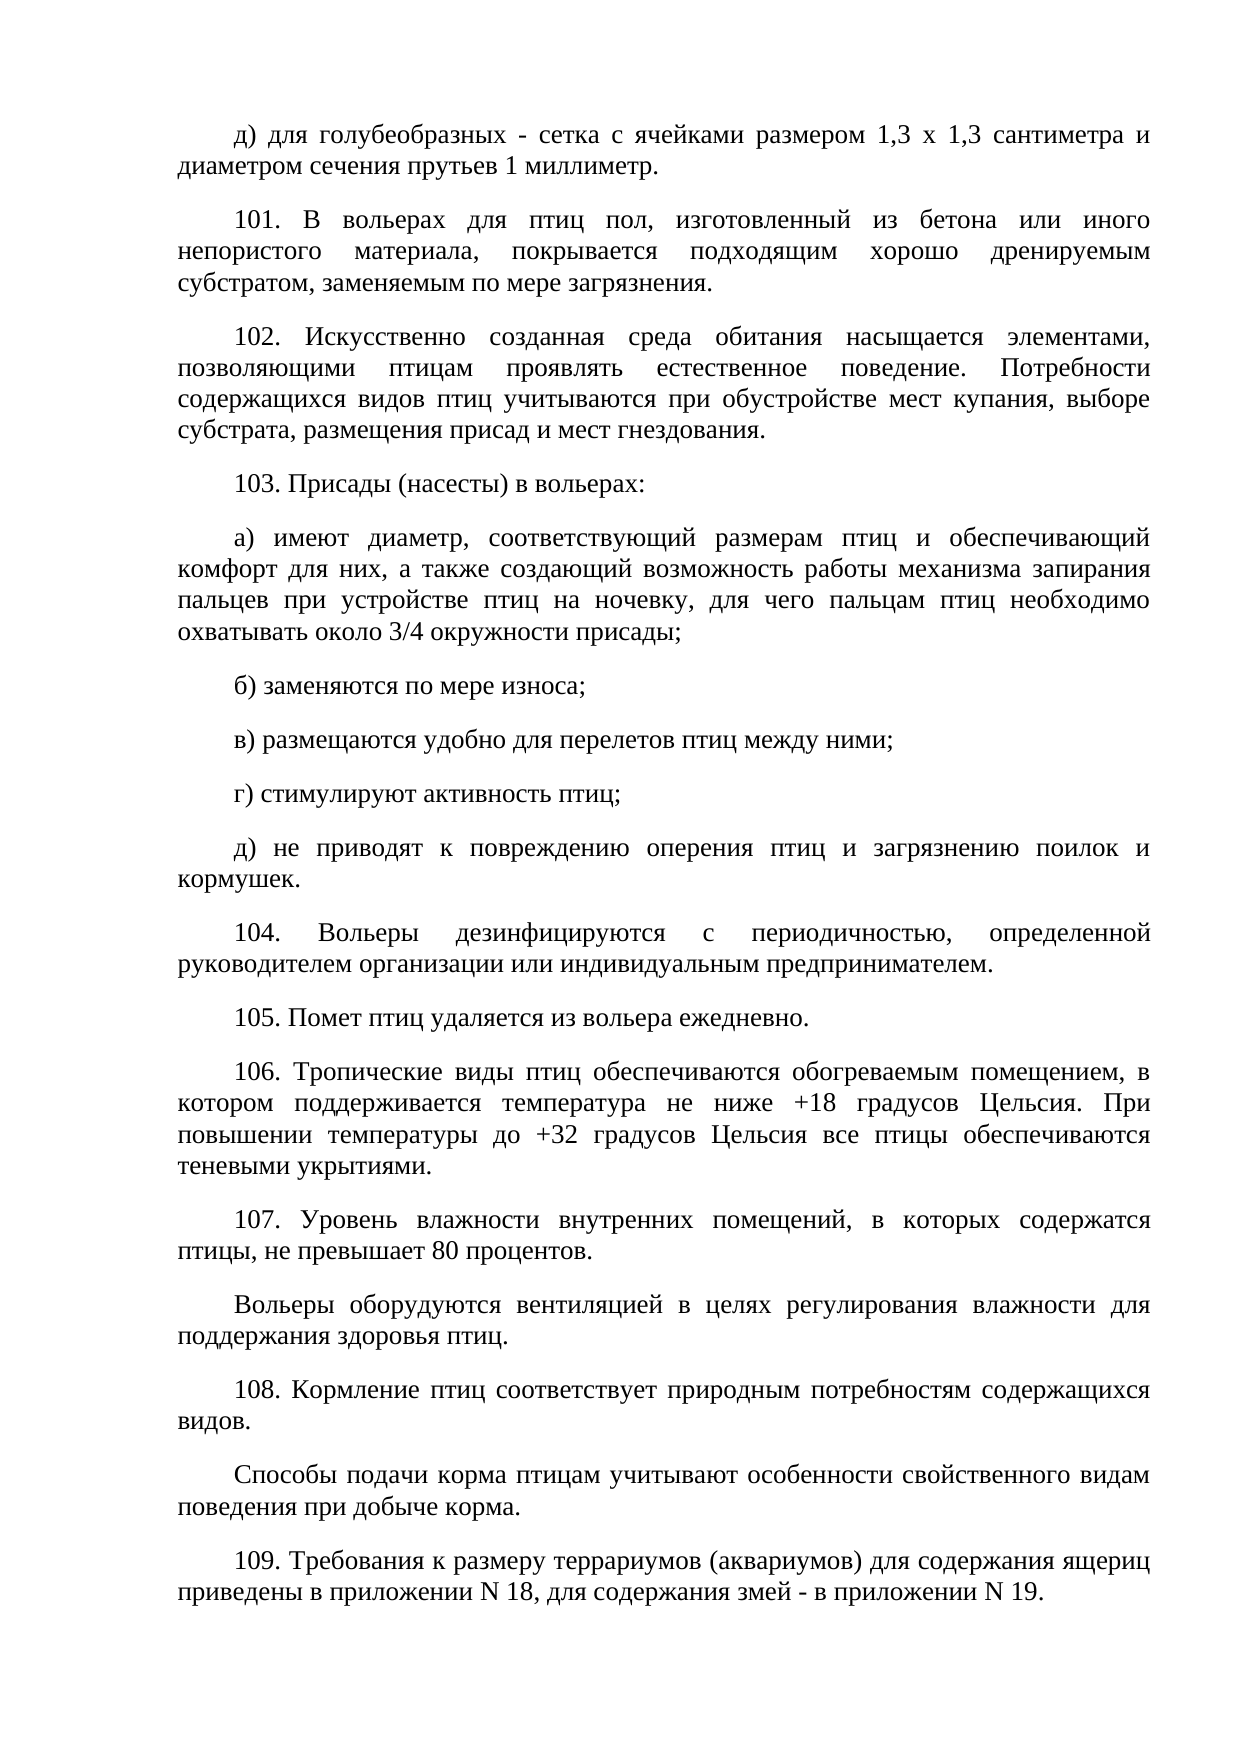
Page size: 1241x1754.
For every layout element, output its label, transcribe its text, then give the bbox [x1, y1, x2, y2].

text 104. Вольеры дезинфицируются с периодичностью, определенной руководителем организации или индивидуальным предпринимателем. [177, 916, 1152, 978]
text г) стимулируют активность птиц; [177, 777, 1152, 808]
text 102. Искусственно созданная среда обитания насыщается элементами, позволяющими птицам проявлять естественное поведение. Потребности содержащихся видов птиц учитываются при обустройстве мест купания, выборе субстрата, размещения присад и мест гнездования. [177, 320, 1152, 444]
text 109. Требования к размеру террариумов (аквариумов) для содержания ящериц приведены в приложении N 18, для содержания змей - в приложении N 19. [177, 1544, 1152, 1606]
text д) для голубеобразных - сетка с ячейками размером 1,3 x 1,3 сантиметра и диаметром сечения прутьев 1 миллиметр. [177, 118, 1152, 180]
text Вольеры оборудуются вентиляцией в целях регулирования влажности для поддержания здоровья птиц. [177, 1288, 1152, 1350]
text 106. Тропические виды птиц обеспечиваются обогреваемым помещением, в котором поддерживается температура не ниже +18 градусов Цельсия. При повышении температуры до +32 градусов Цельсия все птицы обеспечиваются теневыми укрытиями. [177, 1055, 1152, 1180]
text 101. В вольерах для птиц пол, изготовленный из бетона или иного непористого материала, покрывается подходящим хорошо дренируемым субстратом, заменяемым по мере загрязнения. [177, 203, 1152, 297]
text Способы подачи корма птицам учитывают особенности свойственного видам поведения при добыче корма. [177, 1458, 1152, 1521]
text б) заменяются по мере износа; [177, 669, 1152, 700]
text 105. Помет птиц удаляется из вольера ежедневно. [177, 1001, 1152, 1032]
text в) размещаются удобно для перелетов птиц между ними; [177, 723, 1152, 754]
text 107. Уровень влажности внутренних помещений, в которых содержатся птицы, не превышает 80 процентов. [177, 1203, 1152, 1265]
text 103. Присады (насесты) в вольерах: [177, 467, 1152, 498]
text а) имеют диаметр, соответствующий размерам птиц и обеспечивающий комфорт для них, а также создающий возможность работы механизма запирания пальцев при устройстве птиц на ночевку, для чего пальцам птиц необходимо охватывать около 3/4 окружности присады; [177, 521, 1152, 646]
text 108. Кормление птиц соответствует природным потребностям содержащихся видов. [177, 1373, 1152, 1436]
text д) не приводят к повреждению оперения птиц и загрязнению поилок и кормушек. [177, 831, 1152, 893]
